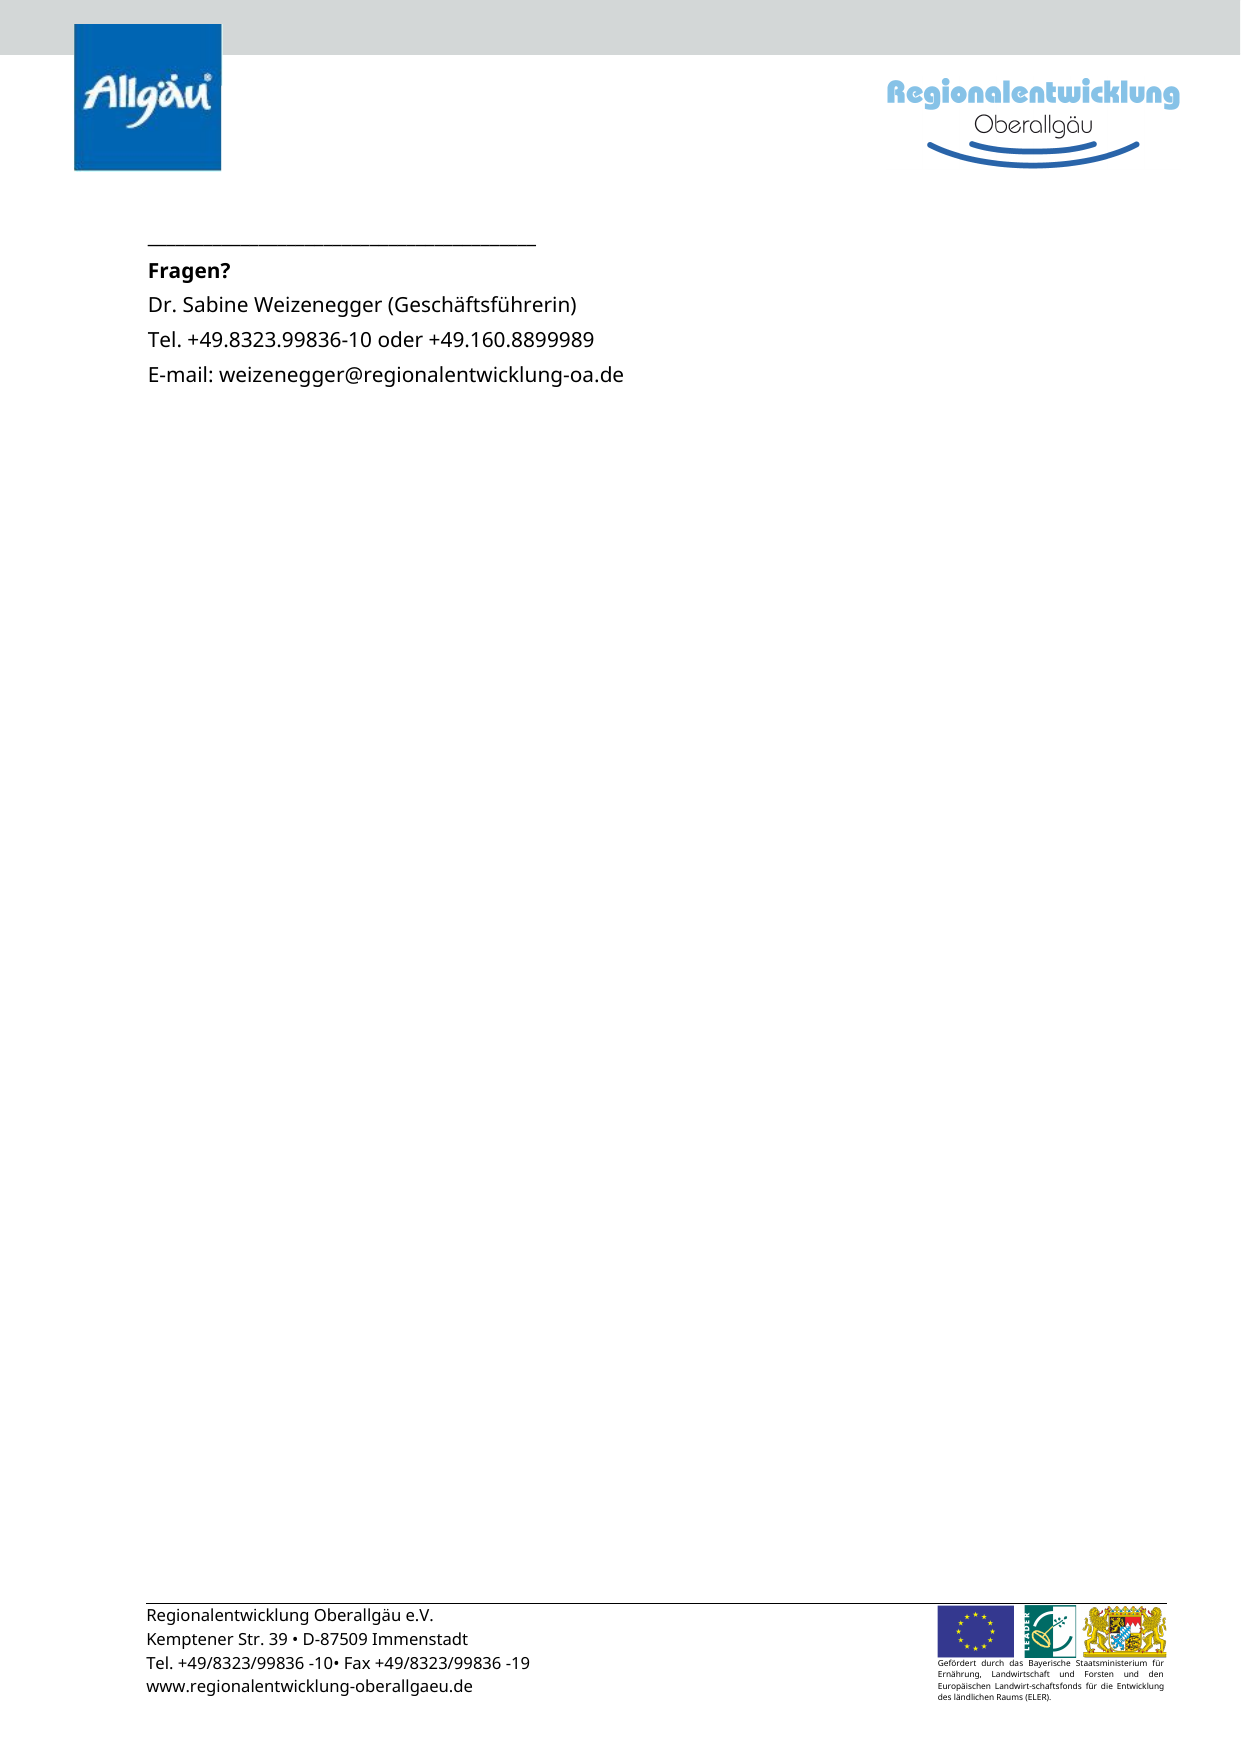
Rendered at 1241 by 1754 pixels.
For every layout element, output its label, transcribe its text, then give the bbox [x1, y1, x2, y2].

picture [1024, 1605, 1077, 1658]
text __________________________________________ [148, 221, 1122, 249]
text Tel. +49.8323.99836-10 oder +49.160.8899989 [148, 325, 1122, 353]
text E-mail: [148, 360, 1122, 388]
picture [937, 1605, 1014, 1658]
picture [1081, 1605, 1167, 1658]
picture [73, 24, 223, 172]
text Fragen? [148, 256, 1122, 284]
picture [886, 76, 1182, 170]
text Dr. Sabine Weizenegger (Geschäftsführerin) [148, 290, 1122, 319]
